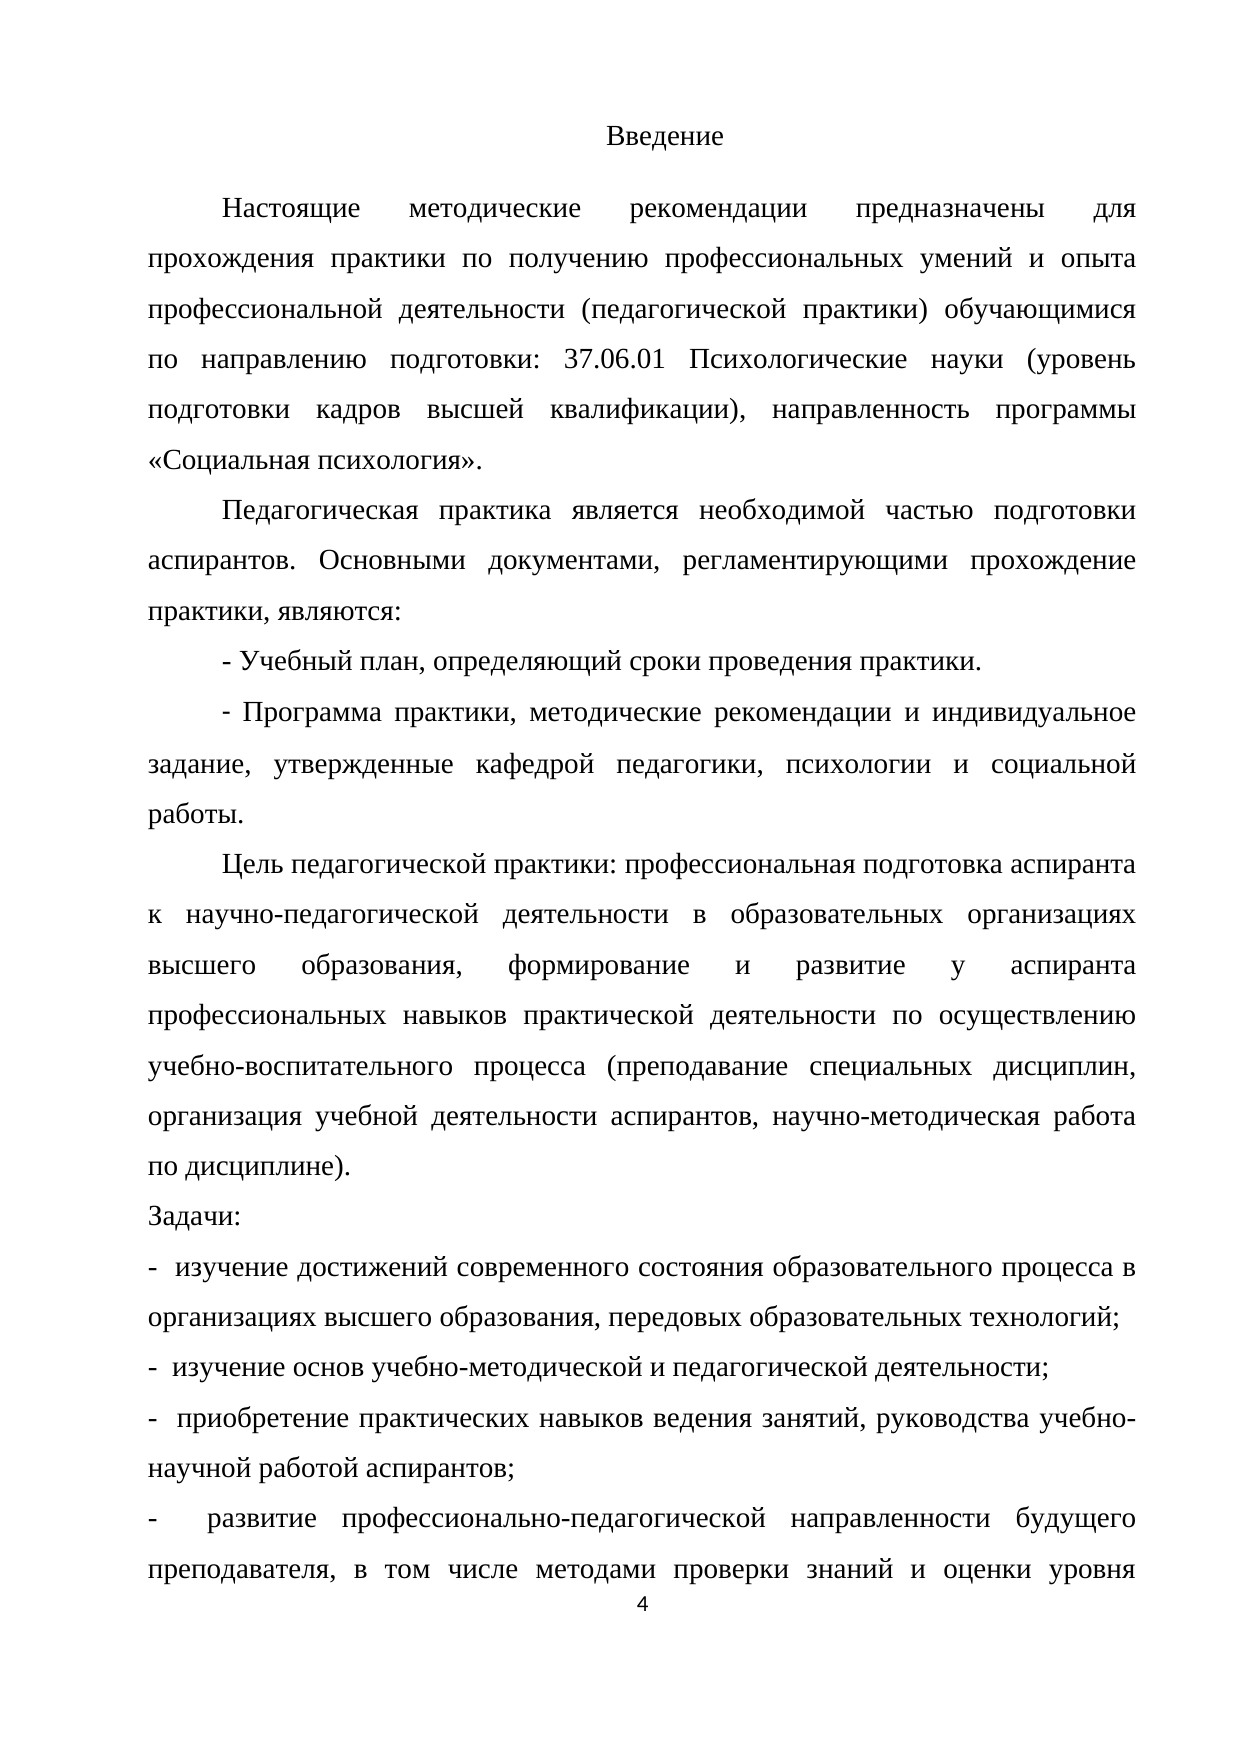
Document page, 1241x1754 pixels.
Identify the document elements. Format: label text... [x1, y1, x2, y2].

text Настоящие методические рекомендации предназначены для прохождения практики по получению профессиональных умений и опыта профессиональной деятельности (педагогической практики) обучающимися по направлению подготовки: 37.06.01 Психологические науки (уровень подготовки кадров высшей квалификации), направленность программы «Социальная психология». [148, 190, 1137, 475]
text - изучение достижений современного состояния образовательного процесса в организациях высшего образования, передовых образовательных технологий; [148, 1249, 1137, 1333]
text - приобретение практических навыков ведения занятий, руководства учебно-научной работой аспирантов; [148, 1400, 1137, 1484]
subtitle Введение [193, 118, 1137, 152]
text - изучение основ учебно-методической и педагогической деятельности; [148, 1349, 1137, 1383]
text Цель педагогической практики: профессиональная подготовка аспиранта к научно-педагогической деятельности в образовательных организациях высшего образования, формирование и развитие у аспиранта профессиональных навыков практической деятельности по осуществлению учебно-воспитательного процесса (преподавание специальных дисциплин, организация учебной деятельности аспирантов, научно-методическая работа по дисциплине). [148, 846, 1137, 1182]
text - Программа практики, методические рекомендации и индивидуальное задание, утвержденные кафедрой педагогики, психологии и социальной работы. [148, 693, 1137, 829]
text - Учебный план, определяющий сроки проведения практики. [148, 643, 1137, 677]
text Задачи: [148, 1198, 1137, 1232]
text Педагогическая практика является необходимой частью подготовки аспирантов. Основными документами, регламентирующими прохождение практики, являются: [148, 492, 1137, 626]
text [148, 1500, 1137, 1584]
